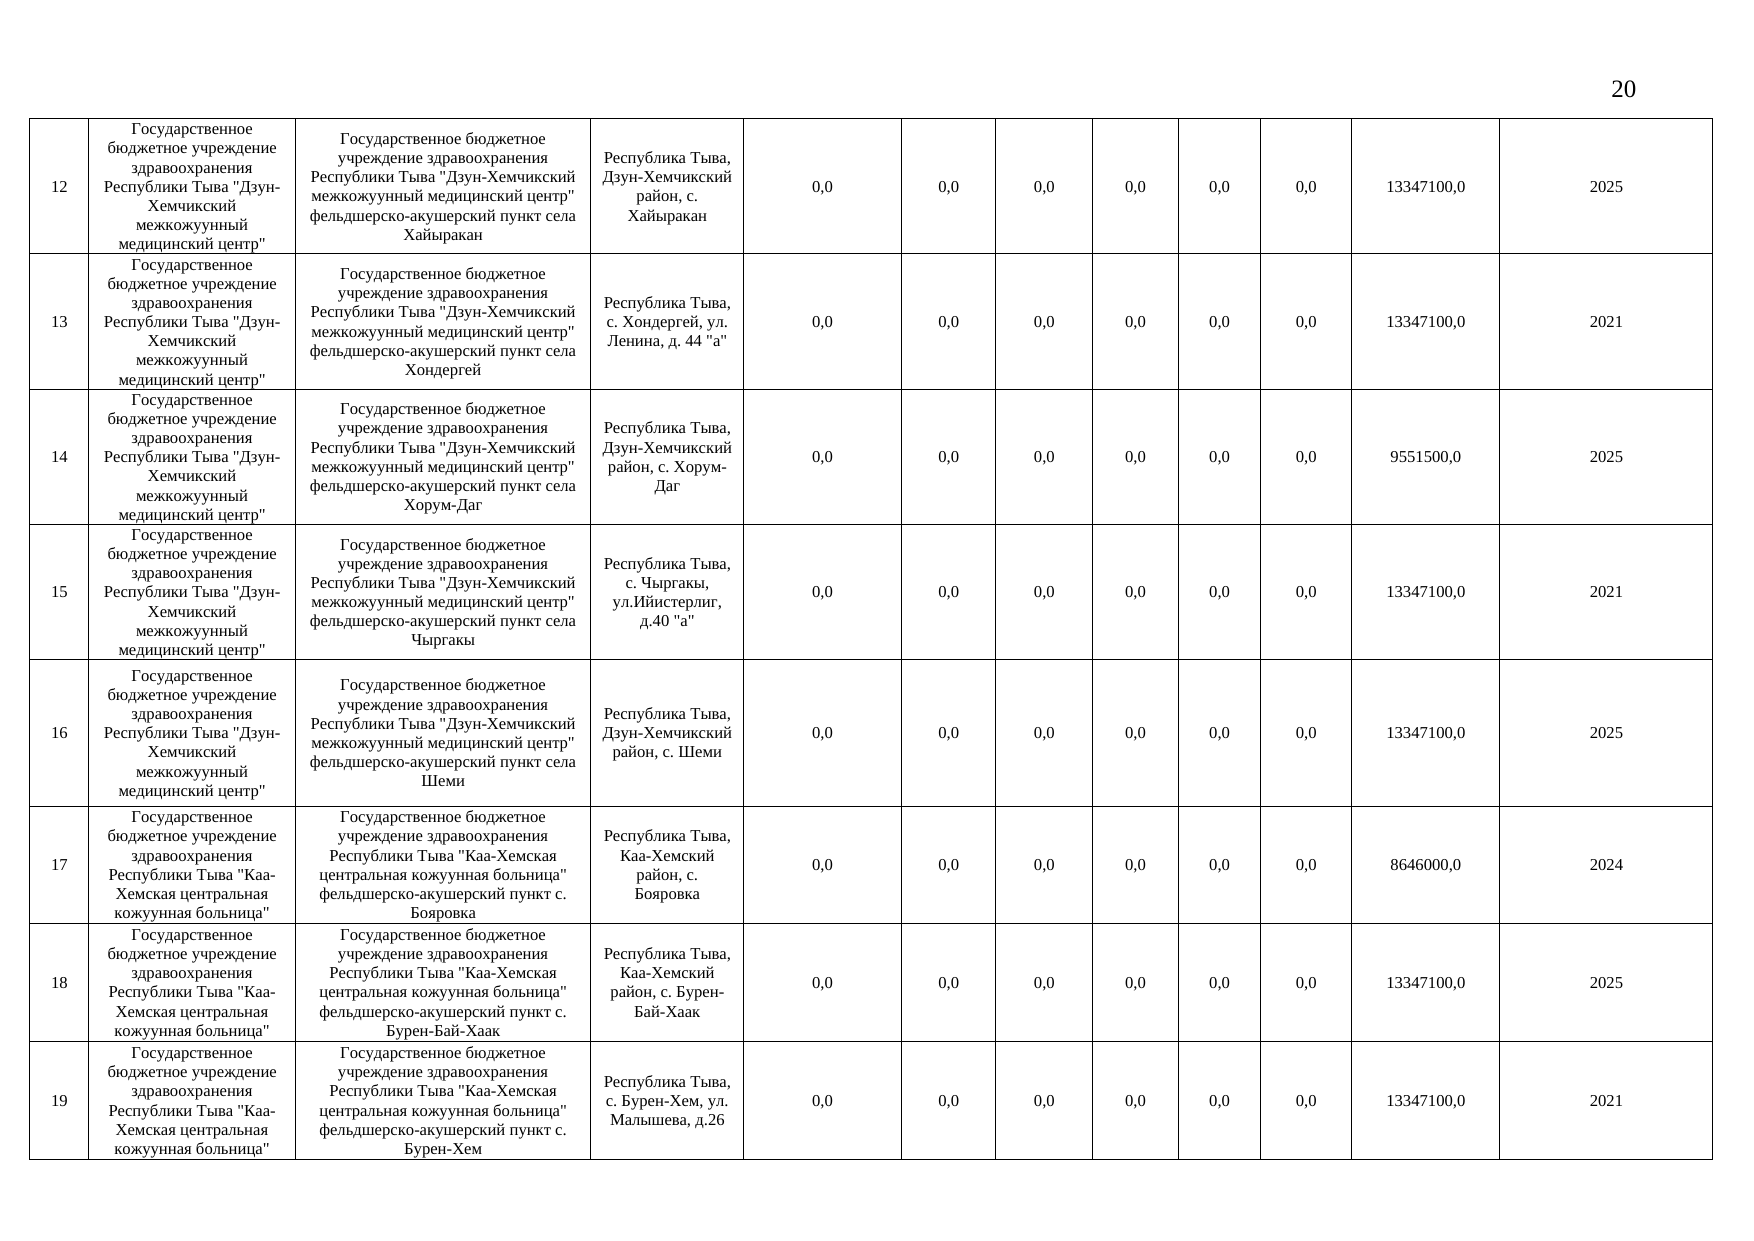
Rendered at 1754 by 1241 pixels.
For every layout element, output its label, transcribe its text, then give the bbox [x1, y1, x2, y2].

table_cell 0,0 [1261, 1042, 1351, 1158]
table_cell 0,0 [1179, 807, 1260, 922]
table_cell 0,0 [996, 807, 1092, 922]
table_cell Республика Тыва, Дзун-Хемчикский район, с. Хорум-Даг [591, 390, 743, 524]
table_cell 0,0 [996, 1042, 1092, 1158]
table_cell 2025 [1500, 924, 1712, 1041]
table_cell Республика Тыва, с. Хондергей, ул. Ленина, д. 44 "а" [591, 254, 743, 388]
table_cell Государственное бюджетное учреждение здравоохранения Республики Тыва "Дзун-Хемчикский межкожуунный медицинский центр" фельдшерско-акушерский пункт села Чыргакы [296, 525, 590, 659]
table_cell 0,0 [1179, 660, 1260, 806]
table_cell 0,0 [1093, 254, 1178, 388]
table_cell 13347100,0 [1352, 119, 1499, 253]
table_cell 17 [30, 807, 88, 922]
table_cell 13347100,0 [1352, 254, 1499, 388]
table_cell 0,0 [902, 119, 995, 253]
table_cell 0,0 [1261, 660, 1351, 806]
table_cell 0,0 [744, 525, 901, 659]
table_cell Республика Тыва, с. Чыргакы, ул.Ийистерлиг, д.40 "а" [591, 525, 743, 659]
table_cell Государственное бюджетное учреждение здравоохранения Республики Тыва "Каа-Хемская центральная кожуунная больница" фельдшерско-акушерский пункт с. Бурен-Бай-Хаак [296, 924, 590, 1041]
table_cell 0,0 [1261, 119, 1351, 253]
table_cell 0,0 [996, 390, 1092, 524]
table_cell 0,0 [996, 924, 1092, 1041]
table_cell 2021 [1500, 254, 1712, 388]
table_cell 0,0 [744, 254, 901, 388]
table_cell 0,0 [744, 660, 901, 806]
table_cell 9551500,0 [1352, 390, 1499, 524]
table_cell 16 [30, 660, 88, 806]
table_cell 2021 [1500, 525, 1712, 659]
table_cell Государственное бюджетное учреждение здравоохранения Республики Тыва "Каа-Хемская центральная кожуунная больница" фельдшерско-акушерский пункт с. Бурен-Хем [296, 1042, 590, 1158]
table_cell Государственное бюджетное учреждение здравоохранения Республики Тыва "Дзун-Хемчикский межкожуунный медицинский центр" [89, 525, 295, 659]
table_cell Государственное бюджетное учреждение здравоохранения Республики Тыва "Дзун-Хемчикский межкожуунный медицинский центр" фельдшерско-акушерский пункт села Шеми [296, 660, 590, 806]
table_cell 0,0 [744, 1042, 901, 1158]
table_cell 0,0 [1261, 254, 1351, 388]
table_cell 2025 [1500, 119, 1712, 253]
table_cell Государственное бюджетное учреждение здравоохранения Республики Тыва "Каа-Хемская центральная кожуунная больница" [89, 807, 295, 922]
table_cell 0,0 [1261, 390, 1351, 524]
table_cell Государственное бюджетное учреждение здравоохранения Республики Тыва "Каа-Хемская центральная кожуунная больница" [89, 924, 295, 1041]
table_cell 0,0 [744, 119, 901, 253]
table_cell 8646000,0 [1352, 807, 1499, 922]
table_cell 0,0 [1179, 924, 1260, 1041]
table_cell Государственное бюджетное учреждение здравоохранения Республики Тыва "Дзун-Хемчикский межкожуунный медицинский центр" [89, 660, 295, 806]
table_cell 0,0 [996, 525, 1092, 659]
table_cell 0,0 [902, 924, 995, 1041]
table_cell Государственное бюджетное учреждение здравоохранения Республики Тыва "Дзун-Хемчикский межкожуунный медицинский центр" фельдшерско-акушерский пункт села Хорум-Даг [296, 390, 590, 524]
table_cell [89, 1042, 295, 1158]
table_cell 19 [30, 1042, 88, 1158]
table_cell 0,0 [1093, 390, 1178, 524]
table_cell 2025 [1500, 660, 1712, 806]
table_cell 0,0 [996, 660, 1092, 806]
table_cell 0,0 [902, 807, 995, 922]
table_cell 0,0 [1093, 807, 1178, 922]
table_cell 2021 [1500, 1042, 1712, 1158]
table_cell 13347100,0 [1352, 660, 1499, 806]
table_cell 0,0 [902, 660, 995, 806]
table_cell Государственное бюджетное учреждение здравоохранения Республики Тыва "Дзун-Хемчикский межкожуунный медицинский центр" [89, 390, 295, 524]
table_cell Республика Тыва, Каа-Хемский район, с. Бурен-Бай-Хаак [591, 924, 743, 1041]
table_cell 0,0 [996, 119, 1092, 253]
table_cell Государственное бюджетное учреждение здравоохранения Республики Тыва "Дзун-Хемчикский межкожуунный медицинский центр" фельдшерско-акушерский пункт села Хайыракан [296, 119, 590, 253]
table_cell 0,0 [1179, 119, 1260, 253]
table_cell Республика Тыва, с. Бурен-Хем, ул. Малышева, д.26 [591, 1042, 743, 1158]
table_cell 0,0 [1093, 924, 1178, 1041]
table_cell 18 [30, 924, 88, 1041]
table_cell 12 [30, 119, 88, 253]
table_cell 0,0 [1179, 254, 1260, 388]
table_cell 0,0 [1093, 660, 1178, 806]
table_cell Государственное бюджетное учреждение здравоохранения Республики Тыва "Дзун-Хемчикский межкожуунный медицинский центр" [89, 254, 295, 388]
table_cell 0,0 [1093, 119, 1178, 253]
table_cell 13 [30, 254, 88, 388]
table_cell Государственное бюджетное учреждение здравоохранения Республики Тыва "Дзун-Хемчикский межкожуунный медицинский центр" фельдшерско-акушерский пункт села Хондергей [296, 254, 590, 388]
table_cell Государственное бюджетное учреждение здравоохранения Республики Тыва "Каа-Хемская центральная кожуунная больница" фельдшерско-акушерский пункт с. Бояровка [296, 807, 590, 922]
table_cell 0,0 [902, 390, 995, 524]
table_cell 14 [30, 390, 88, 524]
table_cell 2025 [1500, 390, 1712, 524]
table_cell Республика Тыва, Дзун-Хемчикский район, с. Хайыракан [591, 119, 743, 253]
table_cell 13347100,0 [1352, 924, 1499, 1041]
table_cell Республика Тыва, Дзун-Хемчикский район, с. Шеми [591, 660, 743, 806]
table_cell 0,0 [902, 1042, 995, 1158]
table_cell 0,0 [1179, 390, 1260, 524]
table_cell 15 [30, 525, 88, 659]
table_cell 13347100,0 [1352, 525, 1499, 659]
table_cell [89, 119, 295, 253]
table_cell 0,0 [1261, 924, 1351, 1041]
table_cell 0,0 [744, 390, 901, 524]
table_cell 0,0 [1261, 807, 1351, 922]
table_cell 2024 [1500, 807, 1712, 922]
table_cell 0,0 [902, 254, 995, 388]
table_cell 0,0 [1179, 1042, 1260, 1158]
table_cell 0,0 [744, 807, 901, 922]
table_cell 0,0 [744, 924, 901, 1041]
table_cell Республика Тыва, Каа-Хемский район, с. Бояровка [591, 807, 743, 922]
table_cell 0,0 [996, 254, 1092, 388]
table_cell 0,0 [1261, 525, 1351, 659]
table_cell 0,0 [1093, 525, 1178, 659]
table_cell 0,0 [902, 525, 995, 659]
table_cell 0,0 [1093, 1042, 1178, 1158]
table_cell 0,0 [1179, 525, 1260, 659]
table_cell 13347100,0 [1352, 1042, 1499, 1158]
